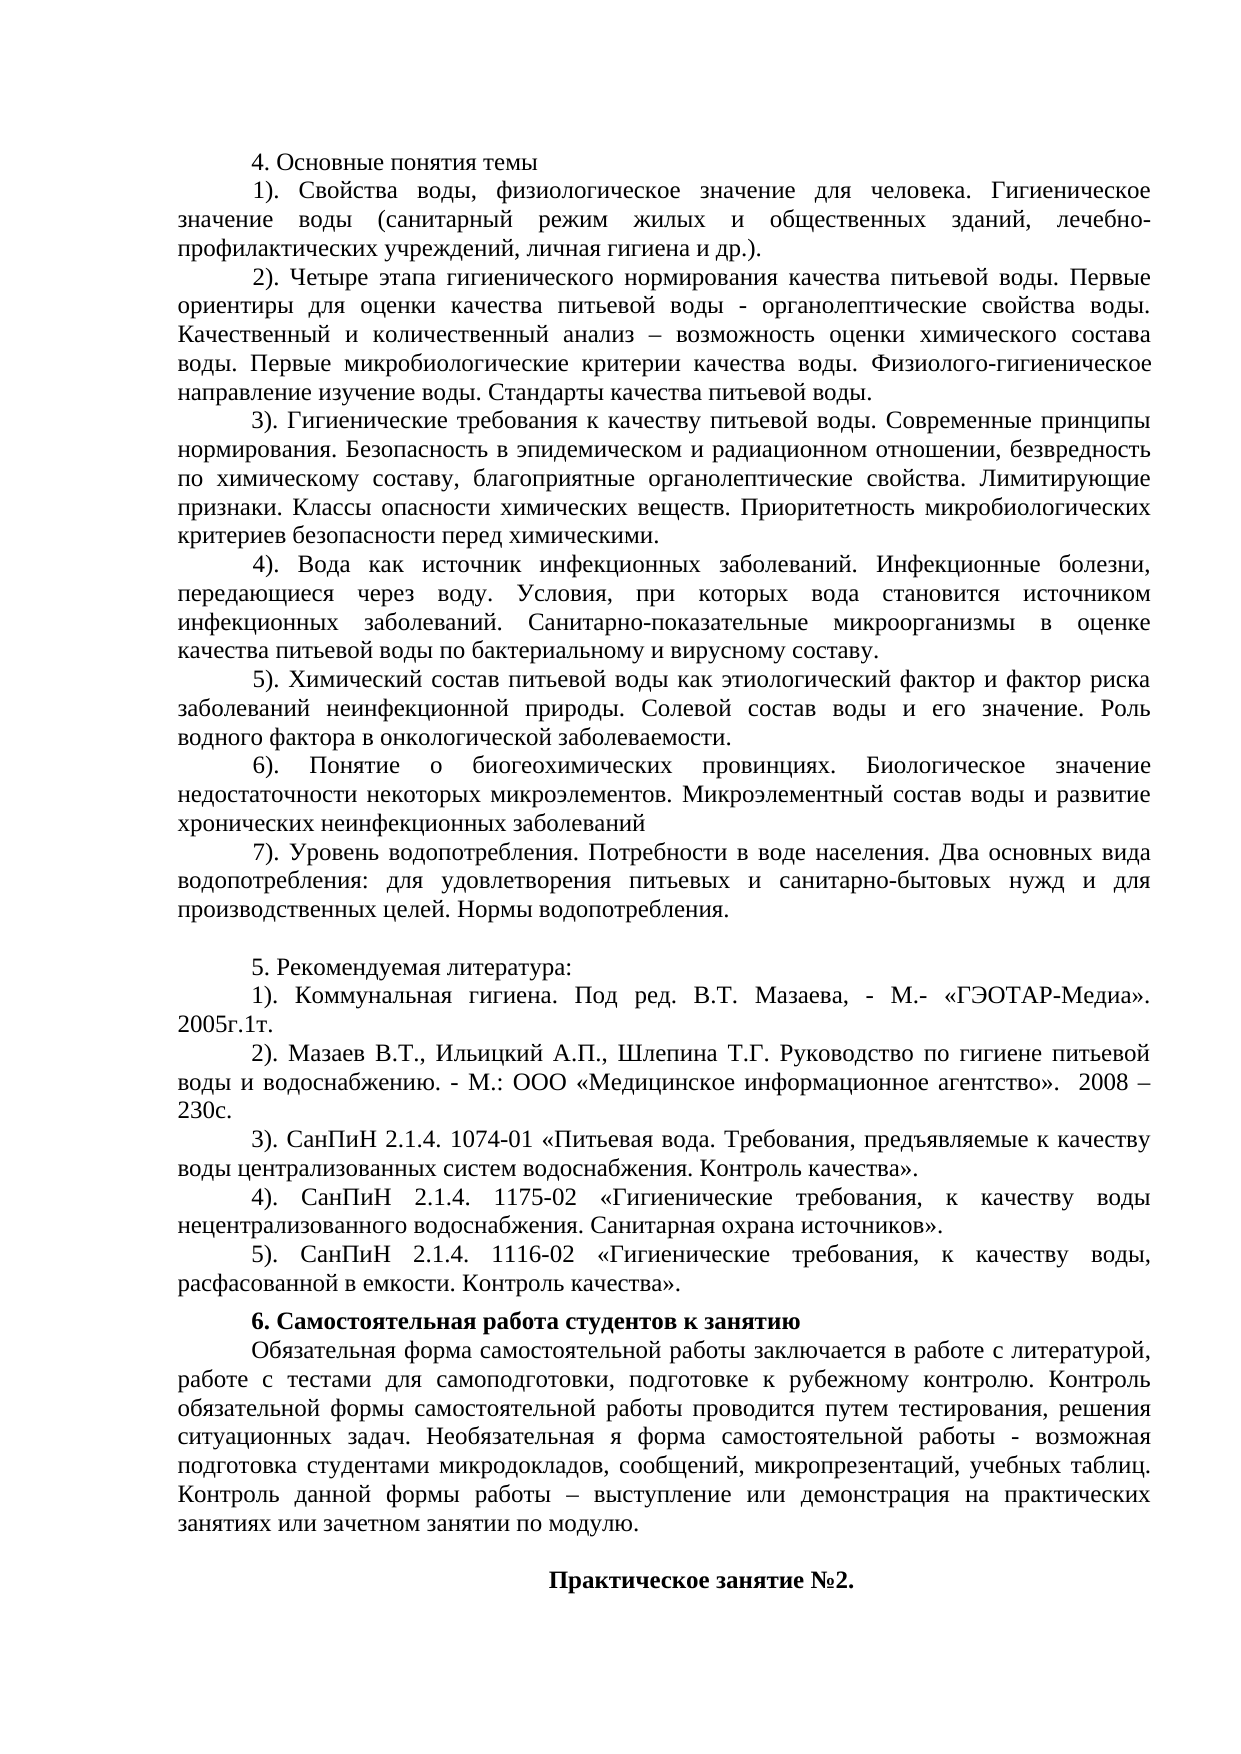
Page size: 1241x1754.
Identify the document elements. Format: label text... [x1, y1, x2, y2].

text 7). Уровень водопотребления. Потребности в воде населения. Два основных вида водопотребления: для удовлетворения питьевых и санитарно-бытовых нужд и для производственных целей. Нормы водопотребления. [177, 837, 1152, 923]
text 6. Самостоятельная работа студентов к занятию [177, 1306, 1152, 1335]
text Обязательная форма самостоятельной работы заключается в работе с литературой, работе с тестами для самоподготовки, подготовке к рубежному контролю. Контроль обязательной формы самостоятельной работы проводится путем тестирования, решения ситуационных задач. Необязательная я форма самостоятельной работы - возможная подготовка студентами микродокладов, сообщений, микропрезентаций, учебных таблиц. Контроль данной формы работы – выступление или демонстрация на практических занятиях или зачетном занятии по модулю. [177, 1335, 1152, 1537]
text 2). Мазаев В.Т., Ильицкий А.П., Шлепина Т.Г. Руководство по гигиене питьевой воды и водоснабжению. - М.: ООО «Медицинское информационное агентство». 2008 – 230с. [177, 1038, 1152, 1124]
text 1). Свойства воды, физиологическое значение для человека. Гигиеническое значение воды (санитарный режим жилых и общественных зданий, лечебно-профилактических учреждений, личная гигиена и др.). [177, 176, 1152, 262]
text 4). Вода как источник инфекционных заболеваний. Инфекционные болезни, передающиеся через воду. Условия, при которых вода становится источником инфекционных заболеваний. Санитарно-показательные микроорганизмы в оценке качества питьевой воды по бактериальному и вирусному составу. [177, 549, 1152, 664]
text 5). СанПиН 2.1.4. 1116-02 «Гигиенические требования, к качеству воды, расфасованной в емкости. Контроль качества». [177, 1239, 1152, 1297]
text 4. Основные понятия темы [177, 147, 1152, 176]
text 4). СанПиН 2.1.4. 1175-02 «Гигиенические требования, к качеству воды нецентрализованного водоснабжения. Санитарная охрана источников». [177, 1182, 1152, 1239]
text 2). Четыре этапа гигиенического нормирования качества питьевой воды. Первые ориентиры для оценки качества питьевой воды - органолептические свойства воды. Качественный и количественный анализ – возможность оценки химического состава воды. Первые микробиологические критерии качества воды. Физиолого-гигиеническое направление изучение воды. Стандарты качества питьевой воды. [177, 262, 1152, 406]
text 3). Гигиенические требования к качеству питьевой воды. Современные принципы нормирования. Безопасность в эпидемическом и радиационном отношении, безвредность по химическому составу, благоприятные органолептические свойства. Лимитирующие признаки. Классы опасности химических веществ. Приоритетность микробиологических критериев безопасности перед химическими. [177, 406, 1152, 549]
text 5. Рекомендуемая литература: [177, 952, 1152, 981]
text 3). СанПиН 2.1.4. 1074-01 «Питьевая вода. Требования, предъявляемые к качеству воды централизованных систем водоснабжения. Контроль качества». [177, 1124, 1152, 1182]
text 1). Коммунальная гигиена. Под ред. В.Т. Мазаева, - М.- «ГЭОТАР-Медиа». 2005г.1т. [177, 981, 1152, 1038]
text 5). Химический состав питьевой воды как этиологический фактор и фактор риска заболеваний неинфекционной природы. Солевой состав воды и его значение. Роль водного фактора в онкологической заболеваемости. [177, 664, 1152, 751]
text Практическое занятие №2. [177, 1566, 1152, 1594]
text 6). Понятие о биогеохимических провинциях. Биологическое значение недостаточности некоторых микроэлементов. Микроэлементный состав воды и развитие хронических неинфекционных заболеваний [177, 751, 1152, 837]
